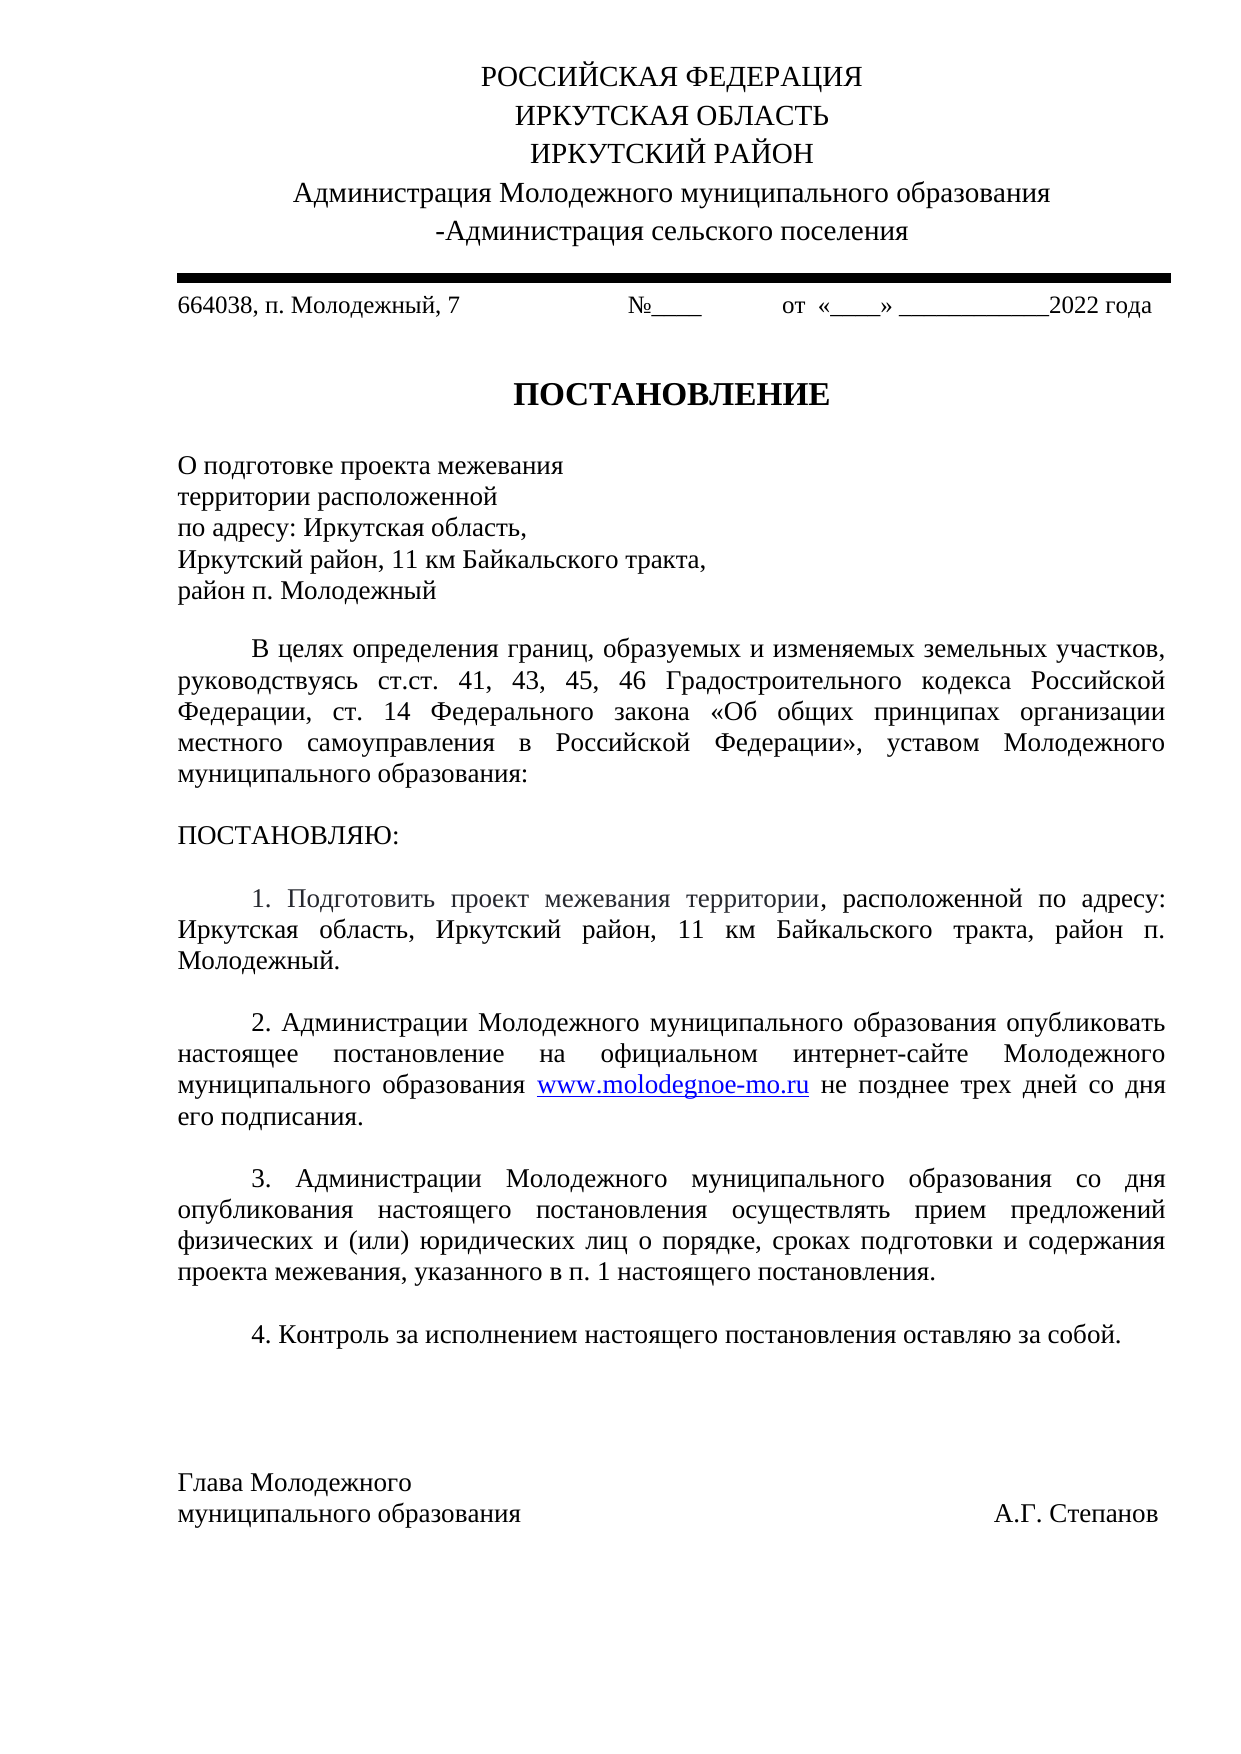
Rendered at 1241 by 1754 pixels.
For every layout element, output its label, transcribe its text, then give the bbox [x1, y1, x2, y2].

text ИРКУТСКАЯ ОБЛАСТЬ [177, 98, 1167, 131]
text 3. Администрации Молодежного муниципального образования со дня опубликования настоящего постановления осуществлять прием предложений физических и (или) юридических лиц о порядке, сроках подготовки и содержания проекта межевания, указанного в п. 1 настоящего постановления. [177, 1162, 1167, 1287]
text ИРКУТСКИЙ РАЙОН [177, 136, 1167, 170]
text РОССИЙСКАЯ ФЕДЕРАЦИЯ [177, 59, 1167, 93]
subtitle район п. Молодежный [177, 574, 1167, 605]
text Глава Молодежного [177, 1466, 1167, 1497]
subtitle 1. Подготовить проект межевания территории, расположенной по адресу: Иркутская область, Иркутский район, 11 км Байкальского тракта, район п. Молодежный. [177, 882, 1167, 975]
text В целях определения границ, образуемых и изменяемых земельных участков, руководствуясь ст.ст. 41, 43, 45, 46 Градостроительного кодекса Российской Федерации, ст. 14 Федерального закона «Об общих принципах организации местного самоуправления в Российской Федерации», уставом Молодежного муниципального образования: [177, 633, 1167, 788]
subtitle О подготовке проекта межевания [177, 449, 1167, 480]
text ПОСТАНОВЛЕНИЕ [177, 374, 1167, 412]
text -Администрация сельского поселения [177, 213, 1167, 247]
subtitle территории расположенной [177, 480, 1167, 512]
text 664038, п. Молодежный, 7 №____ от «____» ____________2022 года [177, 290, 1167, 319]
text Администрация Молодежного муниципального образования [177, 175, 1167, 208]
text 2. Администрации Молодежного муниципального образования опубликовать настоящее постановление на официальном интернет-сайте Молодежного муниципального образования www.molodegnoe-mo.ru не позднее трех дней со дня его подписания. [177, 1006, 1167, 1131]
subtitle по адресу: Иркутская область, [177, 512, 1167, 543]
text 4. Контроль за исполнением настоящего постановления оставляю за собой. [177, 1318, 1167, 1349]
text ПОСТАНОВЛЯЮ: [177, 819, 1167, 851]
subtitle Иркутский район, 11 км Байкальского тракта, [177, 543, 1167, 574]
text муниципального образования А.Г. Степанов [177, 1497, 1167, 1529]
